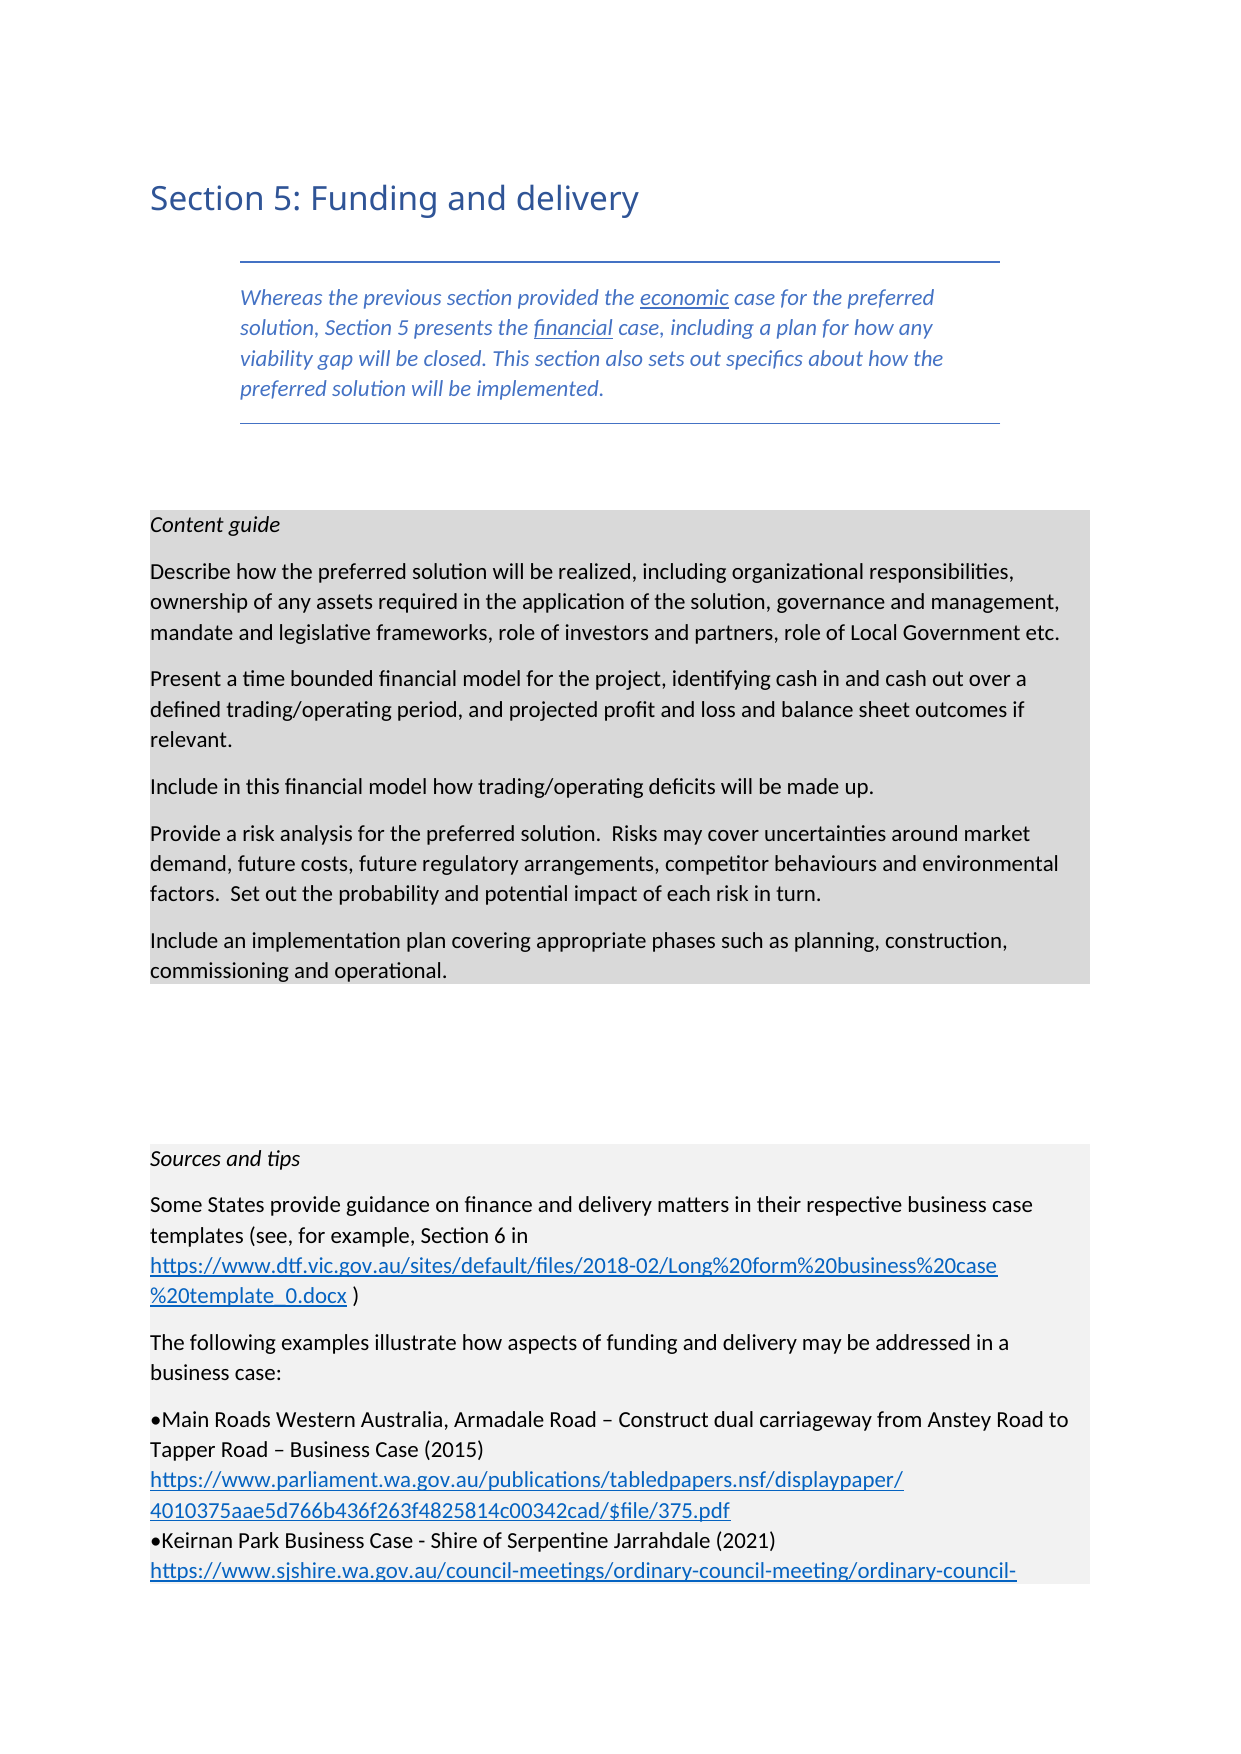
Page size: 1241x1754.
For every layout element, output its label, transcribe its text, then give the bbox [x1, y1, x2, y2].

text Provide a risk analysis for the preferred solution. Risks may cover uncertainties around market demand, future costs, future regulatory arrangements, competitor behaviours and environmental factors. Set out the probability and potential impact of each risk in turn. [150, 819, 1090, 907]
text Whereas the previous section provided the economic case for the preferred solution, Section 5 presents the financial case, including a plan for how any viability gap will be closed. This section also sets out specifics about how the preferred solution will be implemented. [240, 263, 1000, 423]
text Sources and tips [150, 1144, 1090, 1172]
text Describe how the preferred solution will be realized, including organizational responsibilities, ownership of any assets required in the application of the solution, governance and management, mandate and legislative frameworks, role of investors and partners, role of Local Government etc. [150, 557, 1090, 646]
text Present a time bounded financial model for the project, identifying cash in and cash out over a defined trading/operating period, and projected profit and loss and balance sheet outcomes if relevant. [150, 664, 1090, 753]
text Include an implementation plan covering appropriate phases such as planning, construction, commissioning and operational. [150, 926, 1090, 984]
text Content guide [150, 510, 1090, 538]
text Some States provide guidance on finance and delivery matters in their respective business case templates (see, for example, Section 6 in https://www.dtf.vic.gov.au/sites/default/files/2018-02/Long%20form%20business%20case%20template_0.docx ) [150, 1191, 1090, 1309]
text Include in this financial model how trading/operating deficits will be made up. [150, 772, 1090, 800]
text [150, 1405, 1090, 1584]
subtitle Section 5: Funding and delivery [150, 175, 1090, 220]
text The following examples illustrate how aspects of funding and delivery may be addressed in a business case: [150, 1328, 1090, 1386]
